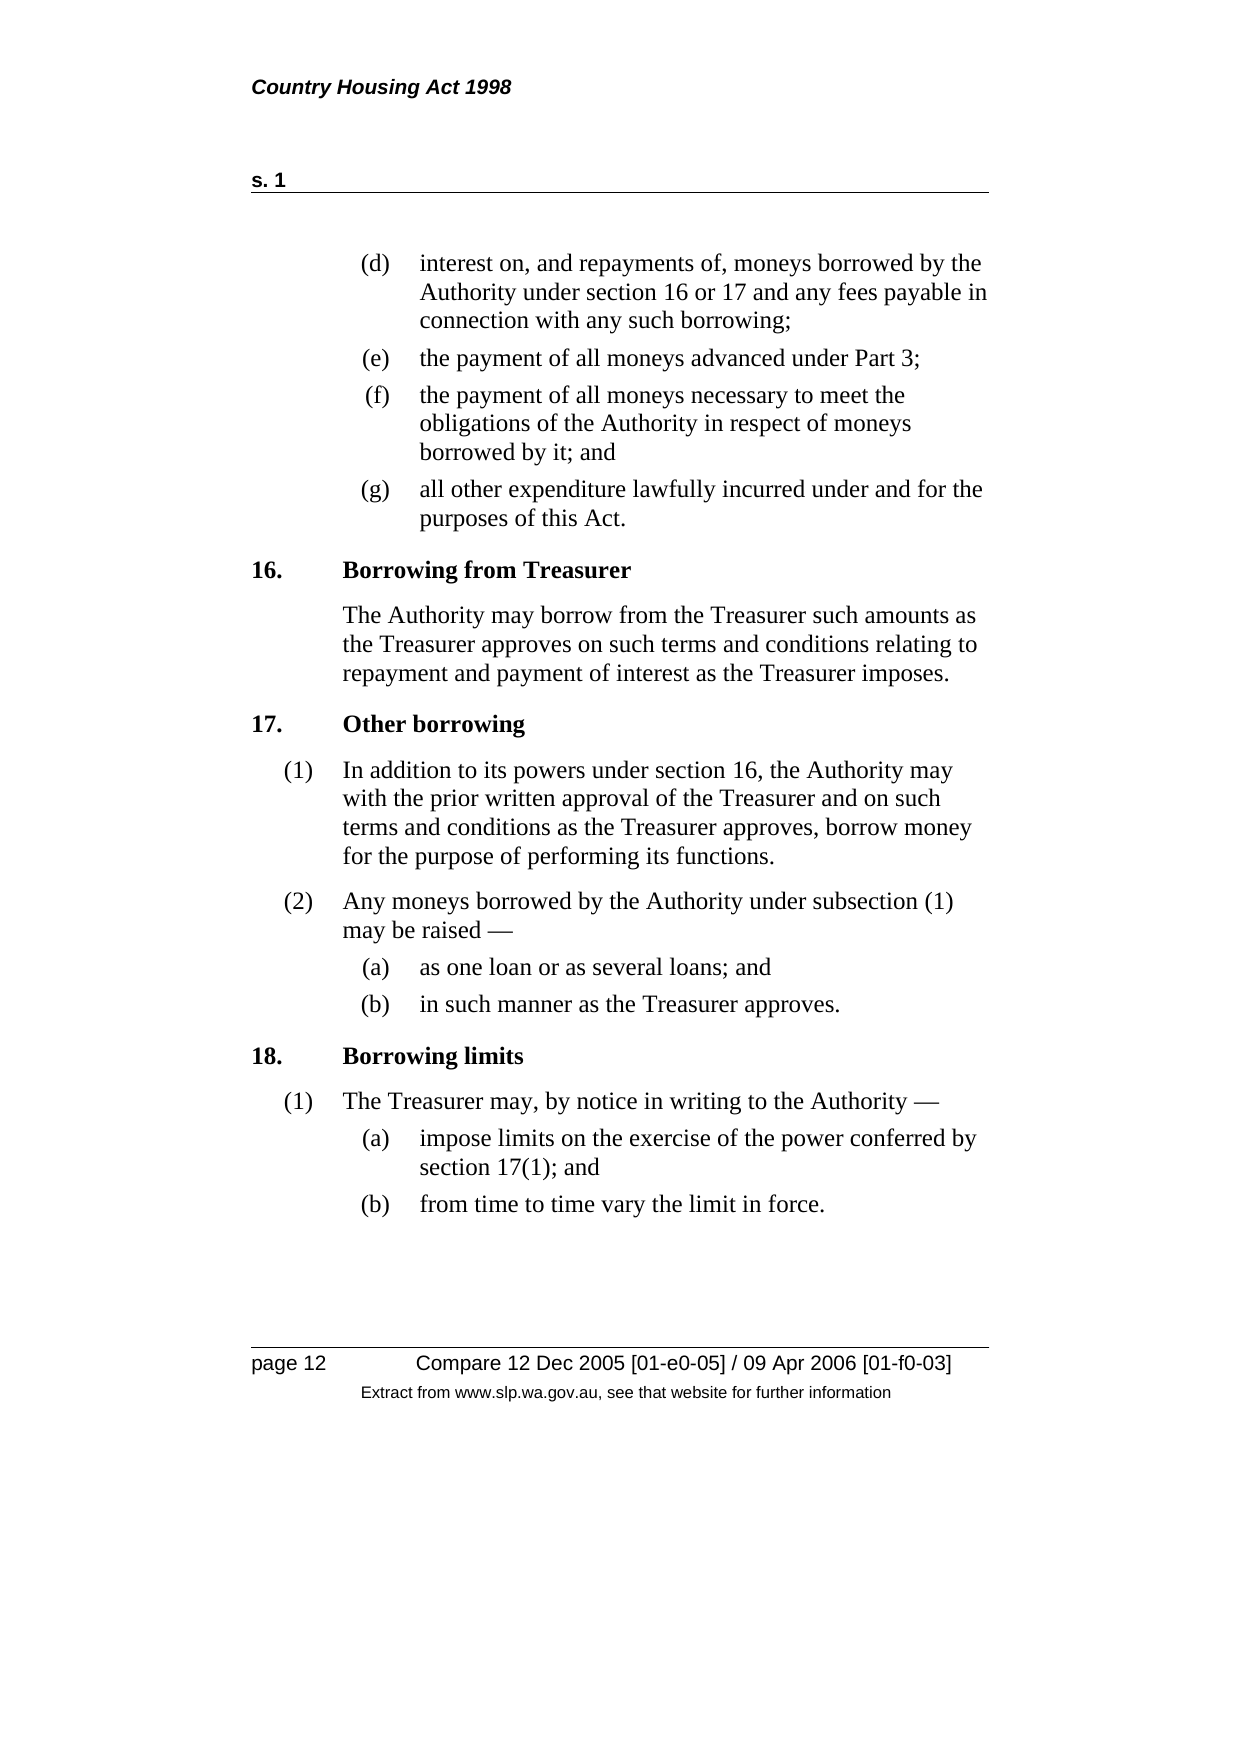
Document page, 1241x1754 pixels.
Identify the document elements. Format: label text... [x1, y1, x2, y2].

subtitle 18. Borrowing limits [251, 1041, 989, 1070]
text (1) The Treasurer may, by notice in writing to the Authority — [251, 1086, 989, 1115]
text (g) all other expenditure lawfully incurred under and for the purposes of this Act. [251, 474, 989, 532]
text (e) the payment of all moneys advanced under Part 3; [251, 343, 989, 371]
text (a) as one loan or as several loans; and [251, 952, 989, 981]
text (a) impose limits on the exercise of the power conferred by section 17(1); and [251, 1123, 989, 1181]
text The Authority may borrow from the Treasurer such amounts as the Treasurer approves on such terms and conditions relating to repayment and payment of interest as the Treasurer imposes. [251, 600, 989, 686]
text (b) from time to time vary the limit in force. [251, 1189, 989, 1218]
subtitle 16. Borrowing from Treasurer [251, 555, 989, 583]
text (1) In addition to its powers under section 16, the Authority may with the prior written approval of the Treasurer and on such terms and conditions as the Treasurer approves, borrow money for the purpose of performing its functions. [251, 755, 989, 870]
text (d) interest on, and repayments of, moneys borrowed by the Authority under section 16 or 17 and any fees payable in connection with any such borrowing; [251, 248, 989, 334]
text (b) in such manner as the Treasurer approves. [251, 989, 989, 1018]
text (2) Any moneys borrowed by the Authority under subsection (1) may be raised — [251, 886, 989, 944]
subtitle 17. Other borrowing [251, 709, 989, 738]
text (f) the payment of all moneys necessary to meet the obligations of the Authority in respect of moneys borrowed by it; and [251, 380, 989, 466]
